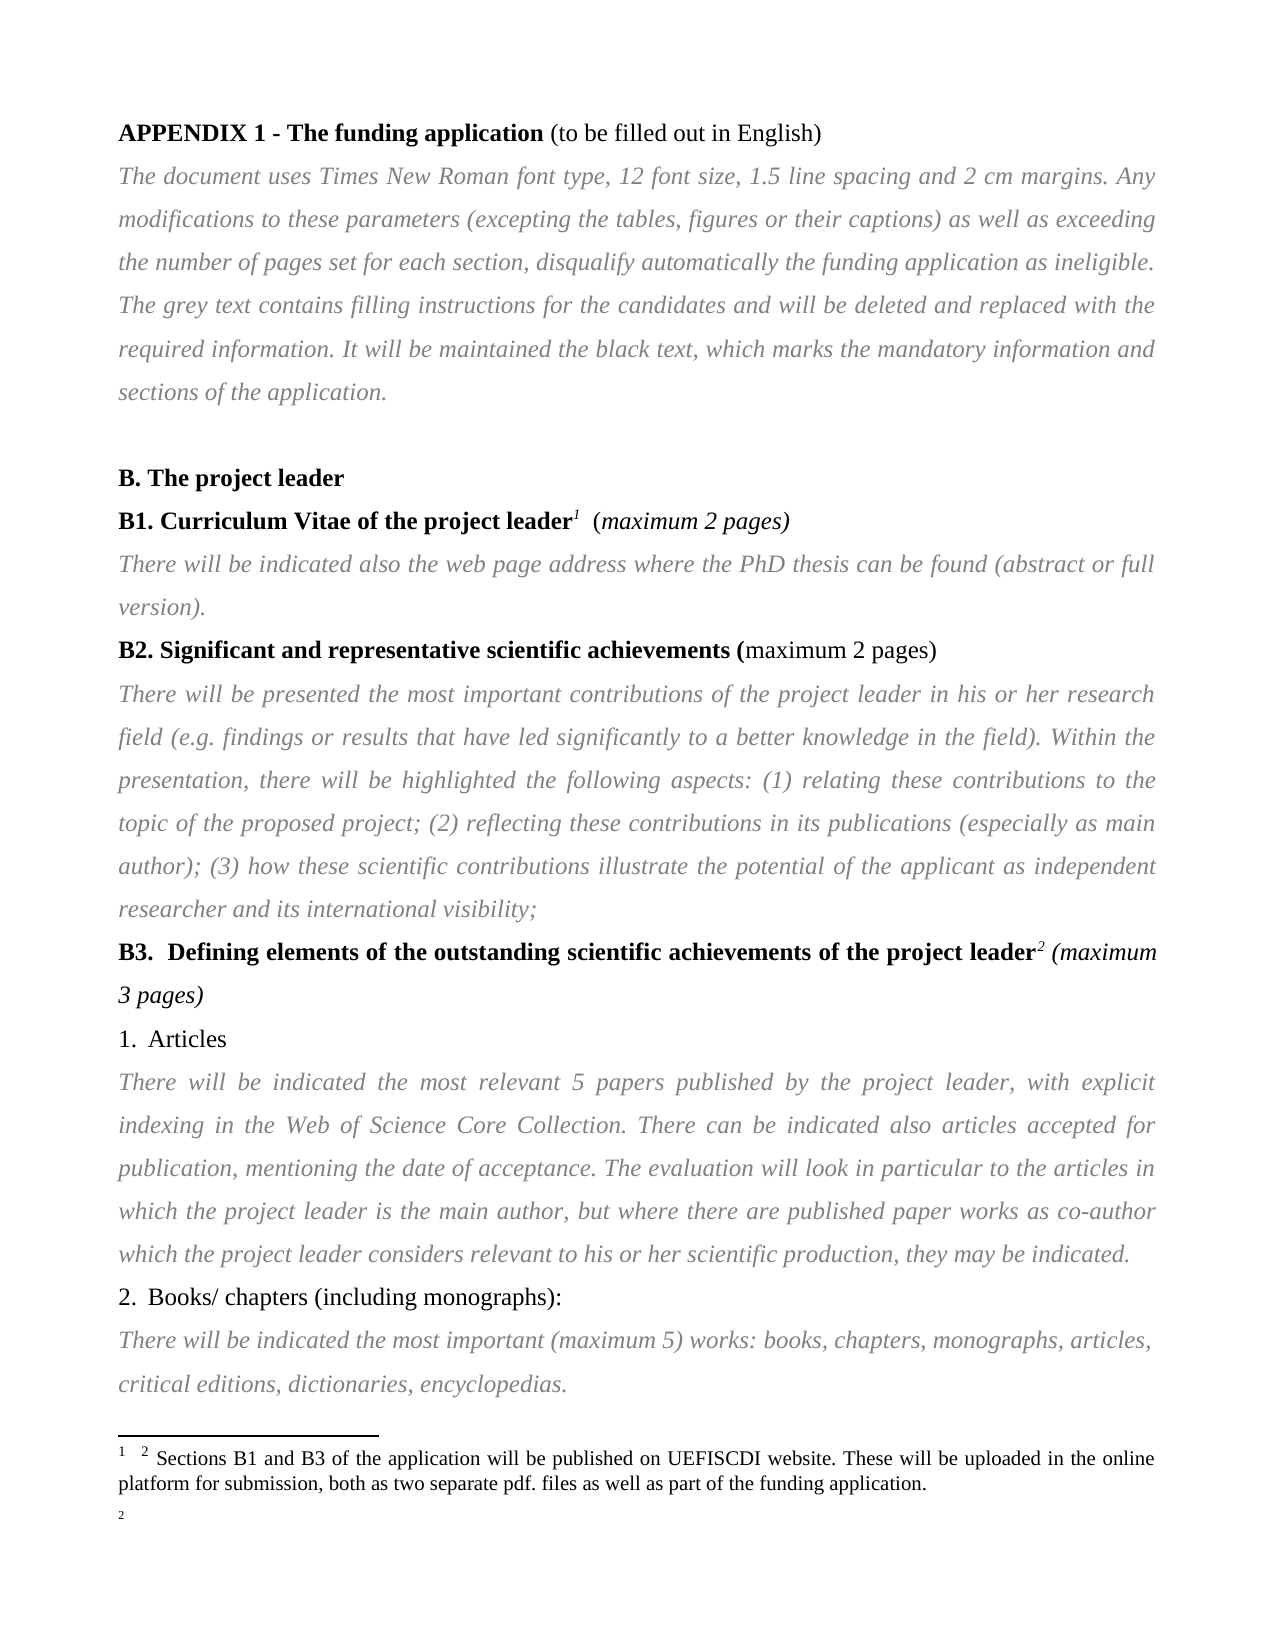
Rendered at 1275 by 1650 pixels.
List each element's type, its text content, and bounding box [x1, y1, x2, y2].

text B. The project leader [118, 463, 1157, 492]
text There will be indicated the most relevant 5 papers published by the project leader, with explicit indexing in the Web of Science Core Collection. There can be indicated also articles accepted for publication, mentioning the date of acceptance. The evaluation will look in particular to the articles in which the project leader is the main author, but where there are published paper works as co-author which the project leader considers relevant to his or her scientific production, they may be indicated. [118, 1067, 1157, 1268]
text APPENDIX 1 - The funding application (to be filled out in English) [118, 118, 1157, 147]
text B1. Curriculum Vitae of the project leader (maximum 2 pages) [118, 506, 1157, 535]
text There will be presented the most important contributions of the project leader in his or her research field (e.g. findings or results that have led significantly to a better knowledge in the field). Within the presentation, there will be highlighted the following aspects: (1) relating these contributions to the topic of the proposed project; (2) reflecting these contributions in its publications (especially as main author); (3) how these scientific contributions illustrate the potential of the applicant as independent researcher and its international visibility; [118, 679, 1157, 923]
text B3. Defining elements of the outstanding scientific achievements of the project leader (maximum 3 pages) [118, 937, 1157, 1009]
text There will be indicated also the web page address where the PhD thesis can be found (abstract or full version). [118, 549, 1157, 621]
text There will be indicated the most important (maximum 5) works: books, chapters, monographs, articles, critical editions, dictionaries, encyclopedias. [118, 1326, 1157, 1397]
list Books/ chapters (including monographs): [118, 1282, 1157, 1311]
text B2. Significant and representative scientific achievements (maximum 2 pages) [118, 636, 1157, 664]
text The document uses Times New Roman font type, 12 font size, 1.5 line spacing and 2 cm margins. Any modifications to these parameters (excepting the tables, figures or their captions) as well as exceeding the number of pages set for each section, disqualify automatically the funding application as ineligible. The grey text contains filling instructions for the candidates and will be deleted and replaced with the required information. It will be maintained the black text, which marks the mandatory information and sections of the application. [118, 161, 1157, 406]
list Articles [118, 1024, 1157, 1052]
